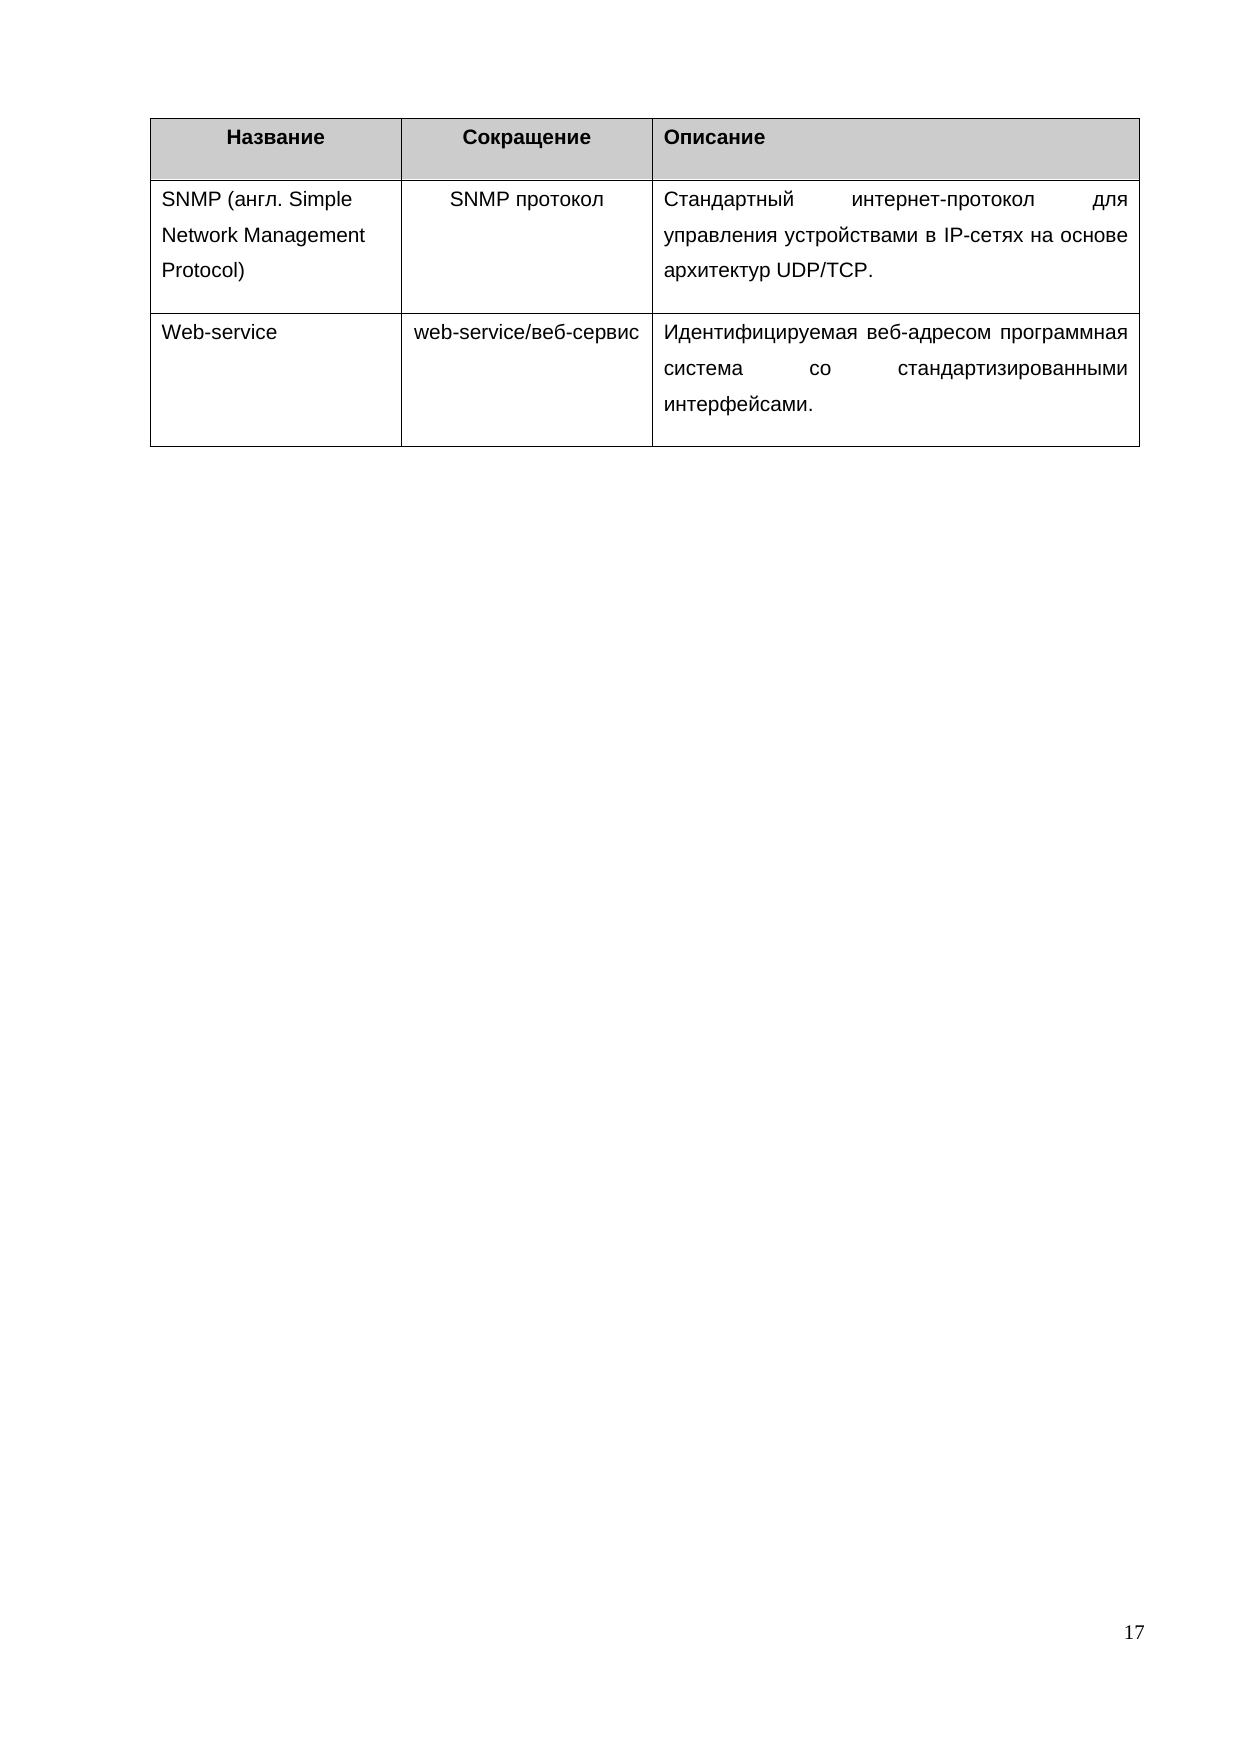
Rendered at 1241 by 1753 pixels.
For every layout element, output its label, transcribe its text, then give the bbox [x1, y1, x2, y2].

table_header Название [151, 119, 401, 179]
table_cell Стандартный интернет-протокол для управления устройствами в IP-сетях на основе архитектур UDP/TCP. [653, 181, 1139, 313]
table_cell web-service/веб-сервис [402, 314, 652, 446]
table_header Сокращение [402, 119, 652, 179]
table_cell SNMP (англ. Simple Network Management Protocol) [151, 181, 401, 313]
table_cell SNMP протокол [402, 181, 652, 313]
table_cell Web-service [151, 314, 401, 446]
table_header Описание [653, 119, 1139, 179]
table_cell Идентифицируемая веб-адресом программная система со стандартизированными интерфейсами. [653, 314, 1139, 446]
